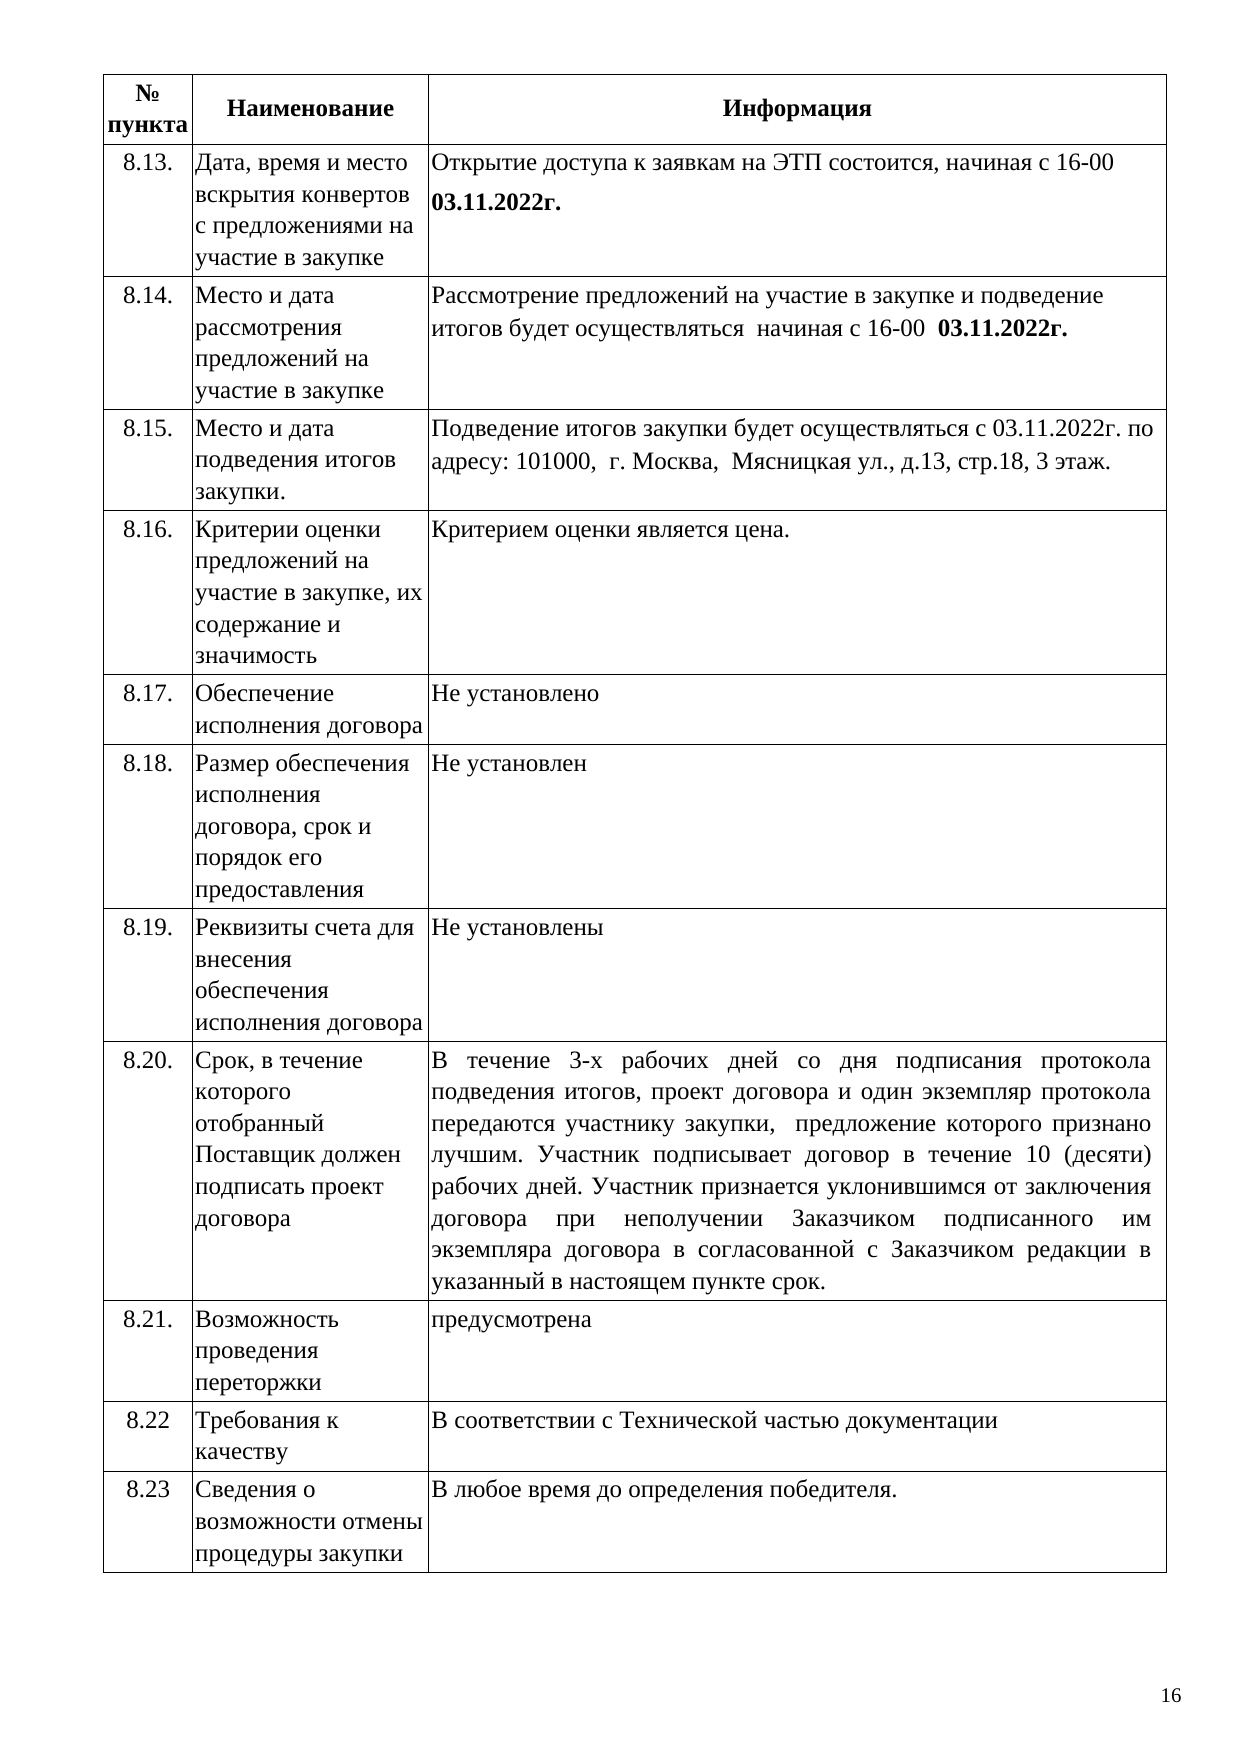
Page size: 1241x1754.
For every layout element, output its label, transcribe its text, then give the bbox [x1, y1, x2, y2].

table_cell 8.15. [104, 410, 192, 510]
table_cell Не установлены [429, 909, 1166, 1041]
table_cell 8.17. [104, 675, 192, 744]
table_cell В соответствии с Технической частью документации [429, 1402, 1166, 1471]
table_cell Срок, в течение которого отобранный Поставщик должен подписать проект договора [193, 1042, 428, 1300]
table_cell Критерии оценки предложений на участие в закупке, их содержание и значимость [193, 511, 428, 674]
table_cell Возможность проведения переторжки [193, 1301, 428, 1401]
table_cell 8.22 [104, 1402, 192, 1471]
table_cell Критерием оценки является цена. [429, 511, 1166, 674]
table_cell Не установлен [429, 745, 1166, 908]
table_cell 8.18. [104, 745, 192, 908]
table_header Информация [429, 75, 1166, 143]
table_header № пункта [104, 75, 192, 143]
table_cell Сведения о возможности отмены процедуры закупки [193, 1472, 428, 1572]
table_cell 8.23 [104, 1472, 192, 1572]
table_cell 8.16. [104, 511, 192, 674]
table_cell Открытие доступа к заявкам на ЭТП состоится, начиная с 16-00 03.11.2022г. [429, 145, 1166, 276]
table_cell Место и дата подведения итогов закупки. [193, 410, 428, 510]
table_cell 8.21. [104, 1301, 192, 1401]
table_cell Требования к качеству [193, 1402, 428, 1471]
table_cell В любое время до определения победителя. [429, 1472, 1166, 1572]
table_cell 8.14. [104, 277, 192, 409]
table_cell Дата, время и место вскрытия конвертов с предложениями на участие в закупке [193, 145, 428, 276]
table_cell В течение 3-х рабочих дней со дня подписания протокола подведения итогов, проект договора и один экземпляр протокола передаются участнику закупки, предложение которого признано лучшим. Участник подписывает договор в течение 10 (десяти) рабочих дней. Участник признается уклонившимся от заключения договора при неполучении Заказчиком подписанного им экземпляра договора в согласованной с Заказчиком редакции в указанный в настоящем пункте срок. [429, 1042, 1166, 1300]
table_cell Место и дата рассмотрения предложений на участие в закупке [193, 277, 428, 409]
table_cell 8.19. [104, 909, 192, 1041]
table_cell Реквизиты счета для внесения обеспечения исполнения договора [193, 909, 428, 1041]
table_header Наименование [193, 75, 428, 143]
table_cell 8.13. [104, 145, 192, 276]
table_cell 8.20. [104, 1042, 192, 1300]
table_cell Обеспечение исполнения договора [193, 675, 428, 744]
table_cell Рассмотрение предложений на участие в закупке и подведение итогов будет осуществляться начиная с 16-00 03.11.2022г. [429, 277, 1166, 409]
table_cell Подведение итогов закупки будет осуществляться с 03.11.2022г. по адресу: 101000, г. Москва, Мясницкая ул., д.13, стр.18, 3 этаж. [429, 410, 1166, 510]
table_cell Не установлено [429, 675, 1166, 744]
table_cell Размер обеспечения исполнения договора, срок и порядок его предоставления [193, 745, 428, 908]
table_cell предусмотрена [429, 1301, 1166, 1401]
